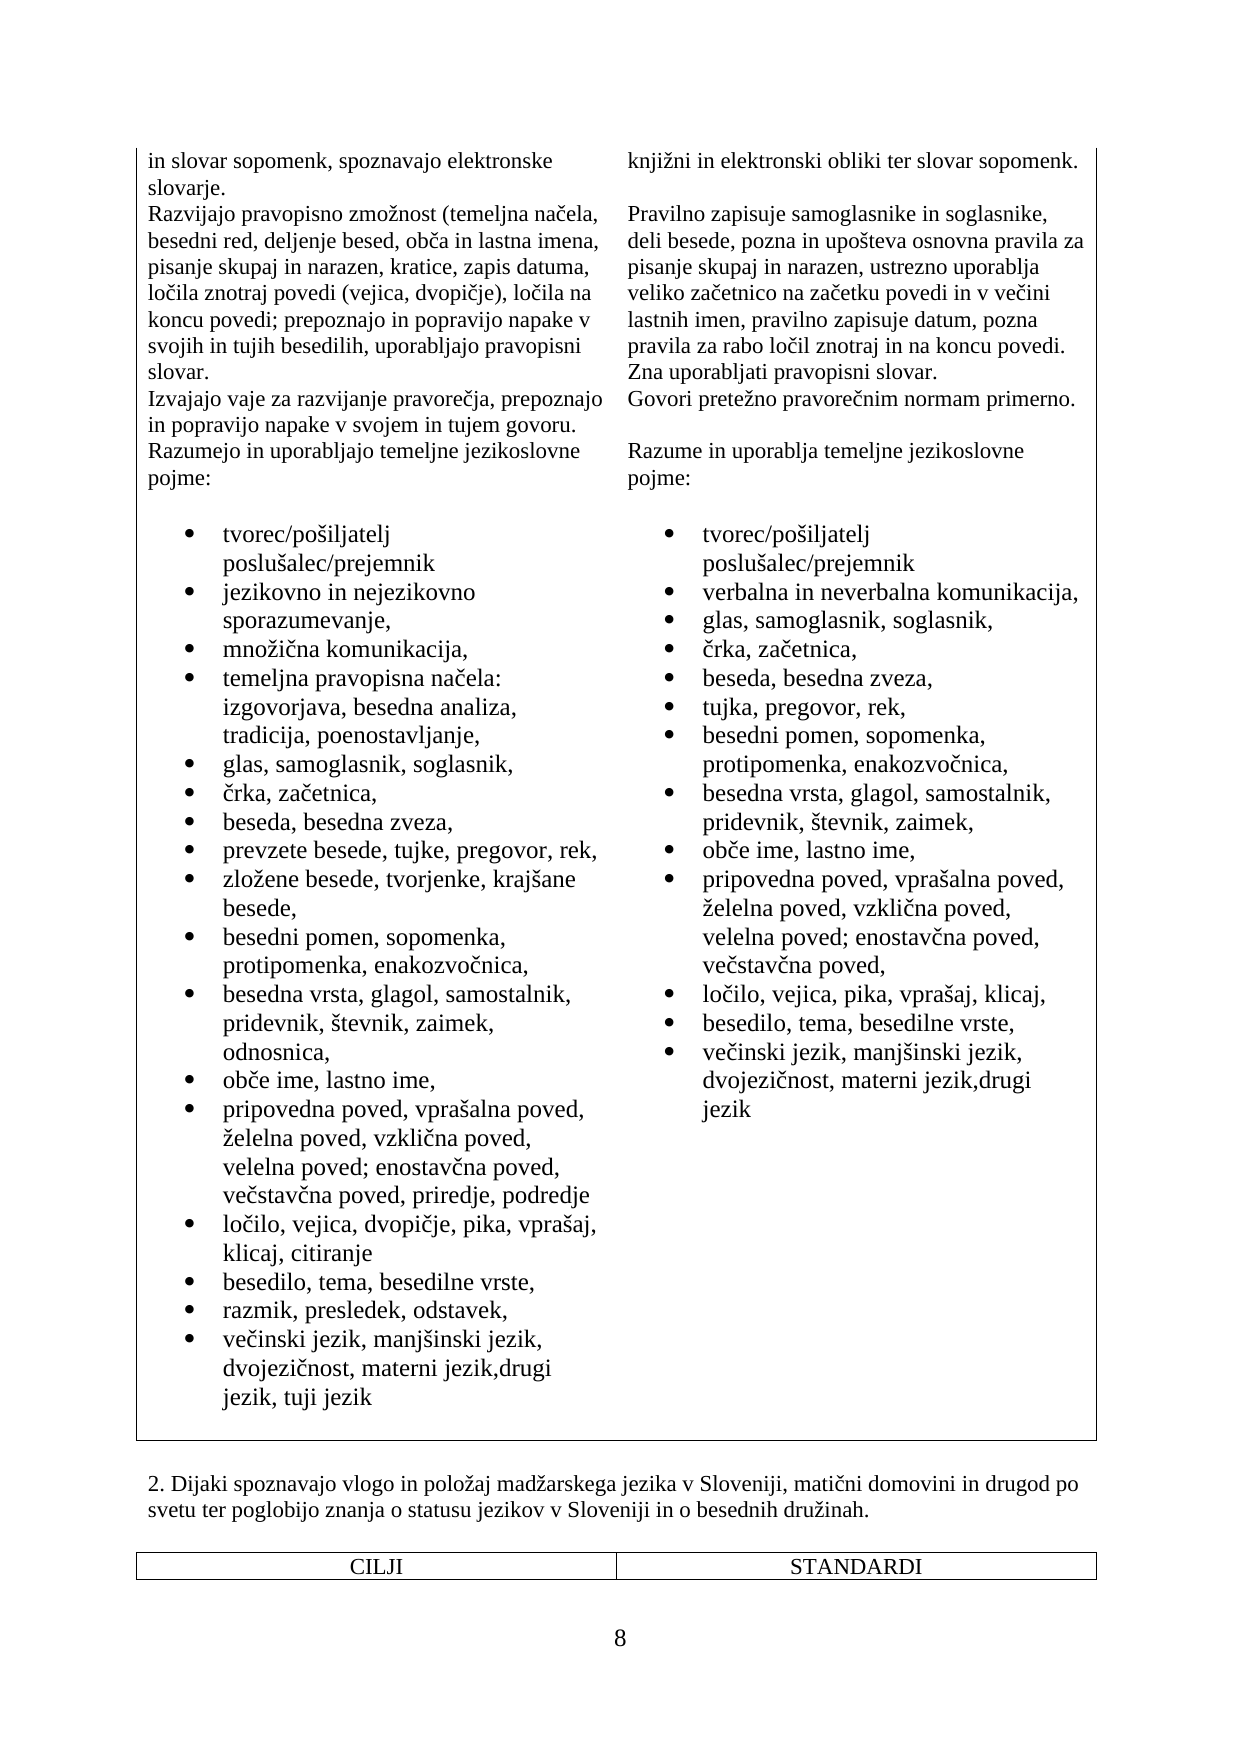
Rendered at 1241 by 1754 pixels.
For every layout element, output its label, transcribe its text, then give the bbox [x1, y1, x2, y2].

table_cell Govori pretežno pravorečnim normam primerno. [616, 385, 1096, 437]
table_cell Pravilno zapisuje samoglasnike in soglasnike, deli besede, pozna in upošteva osnovna pravila za pisanje skupaj in narazen, ustrezno uporablja veliko začetnico na začetku povedi in v večini lastnih imen, pravilno zapisuje datum, pozna pravila za rabo ločil znotraj in na koncu povedi. Zna uporabljati pravopisni slovar. [616, 200, 1096, 385]
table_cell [137, 148, 616, 200]
table_cell Razume in uporablja temeljne jezikoslovne pojme: tvorec/pošiljatelj poslušalec/prejemnik verbalna in neverbalna komunikacija, glas, samoglasnik, soglasnik, črka, začetnica, beseda, besedna zveza, tujka, pregovor, rek, besedni pomen, sopomenka, protipomenka, enakozvočnica, besedna vrsta, glagol, samostalnik, pridevnik, števnik, zaimek, obče ime, lastno ime, pripovedna poved, vprašalna poved, želelna poved, vzklična poved, velelna poved; enostavčna poved, večstavčna poved, ločilo, vejica, pika, vprašaj, klicaj, besedilo, tema, besedilne vrste, večinski jezik, manjšinski jezik, dvojezičnost, materni jezik,drugi jezik [616, 438, 1096, 1440]
table_cell Razumejo in uporabljajo temeljne jezikoslovne pojme: tvorec/pošiljatelj poslušalec/prejemnik jezikovno in nejezikovno sporazumevanje, množična komunikacija, temeljna pravopisna načela: izgovorjava, besedna analiza, tradicija, poenostavljanje, glas, samoglasnik, soglasnik, črka, začetnica, beseda, besedna zveza, prevzete besede, tujke, pregovor, rek, zložene besede, tvorjenke, krajšane besede, besedni pomen, sopomenka, protipomenka, enakozvočnica, besedna vrsta, glagol, samostalnik, pridevnik, števnik, zaimek, odnosnica, obče ime, lastno ime, pripovedna poved, vprašalna poved, želelna poved, vzklična poved, velelna poved; enostavčna poved, večstavčna poved, priredje, podredje ločilo, vejica, dvopičje, pika, vprašaj, klicaj, citiranje besedilo, tema, besedilne vrste, razmik, presledek, odstavek, večinski jezik, manjšinski jezik, dvojezičnost, materni jezik,drugi jezik, tuji jezik [137, 438, 616, 1440]
table_cell Razvijajo pravopisno zmožnost (temeljna načela, besedni red, deljenje besed, obča in lastna imena, pisanje skupaj in narazen, kratice, zapis datuma, ločila znotraj povedi (vejica, dvopičje), ločila na koncu povedi; prepoznajo in popravijo napake v svojih in tujih besedilih, uporabljajo pravopisni slovar. [137, 200, 616, 385]
text 2. Dijaki spoznavajo vlogo in položaj madžarskega jezika v Sloveniji, matični domovini in drugod po svetu ter poglobijo znanja o statusu jezikov v Sloveniji in o besednih družinah. [148, 1470, 1093, 1523]
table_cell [616, 148, 1096, 200]
table_cell Izvajajo vaje za razvijanje pravorečja, prepoznajo in popravijo napake v svojem in tujem govoru. [137, 385, 616, 437]
table_header CILJI [137, 1553, 616, 1579]
table_header STANDARDI [617, 1553, 1096, 1579]
